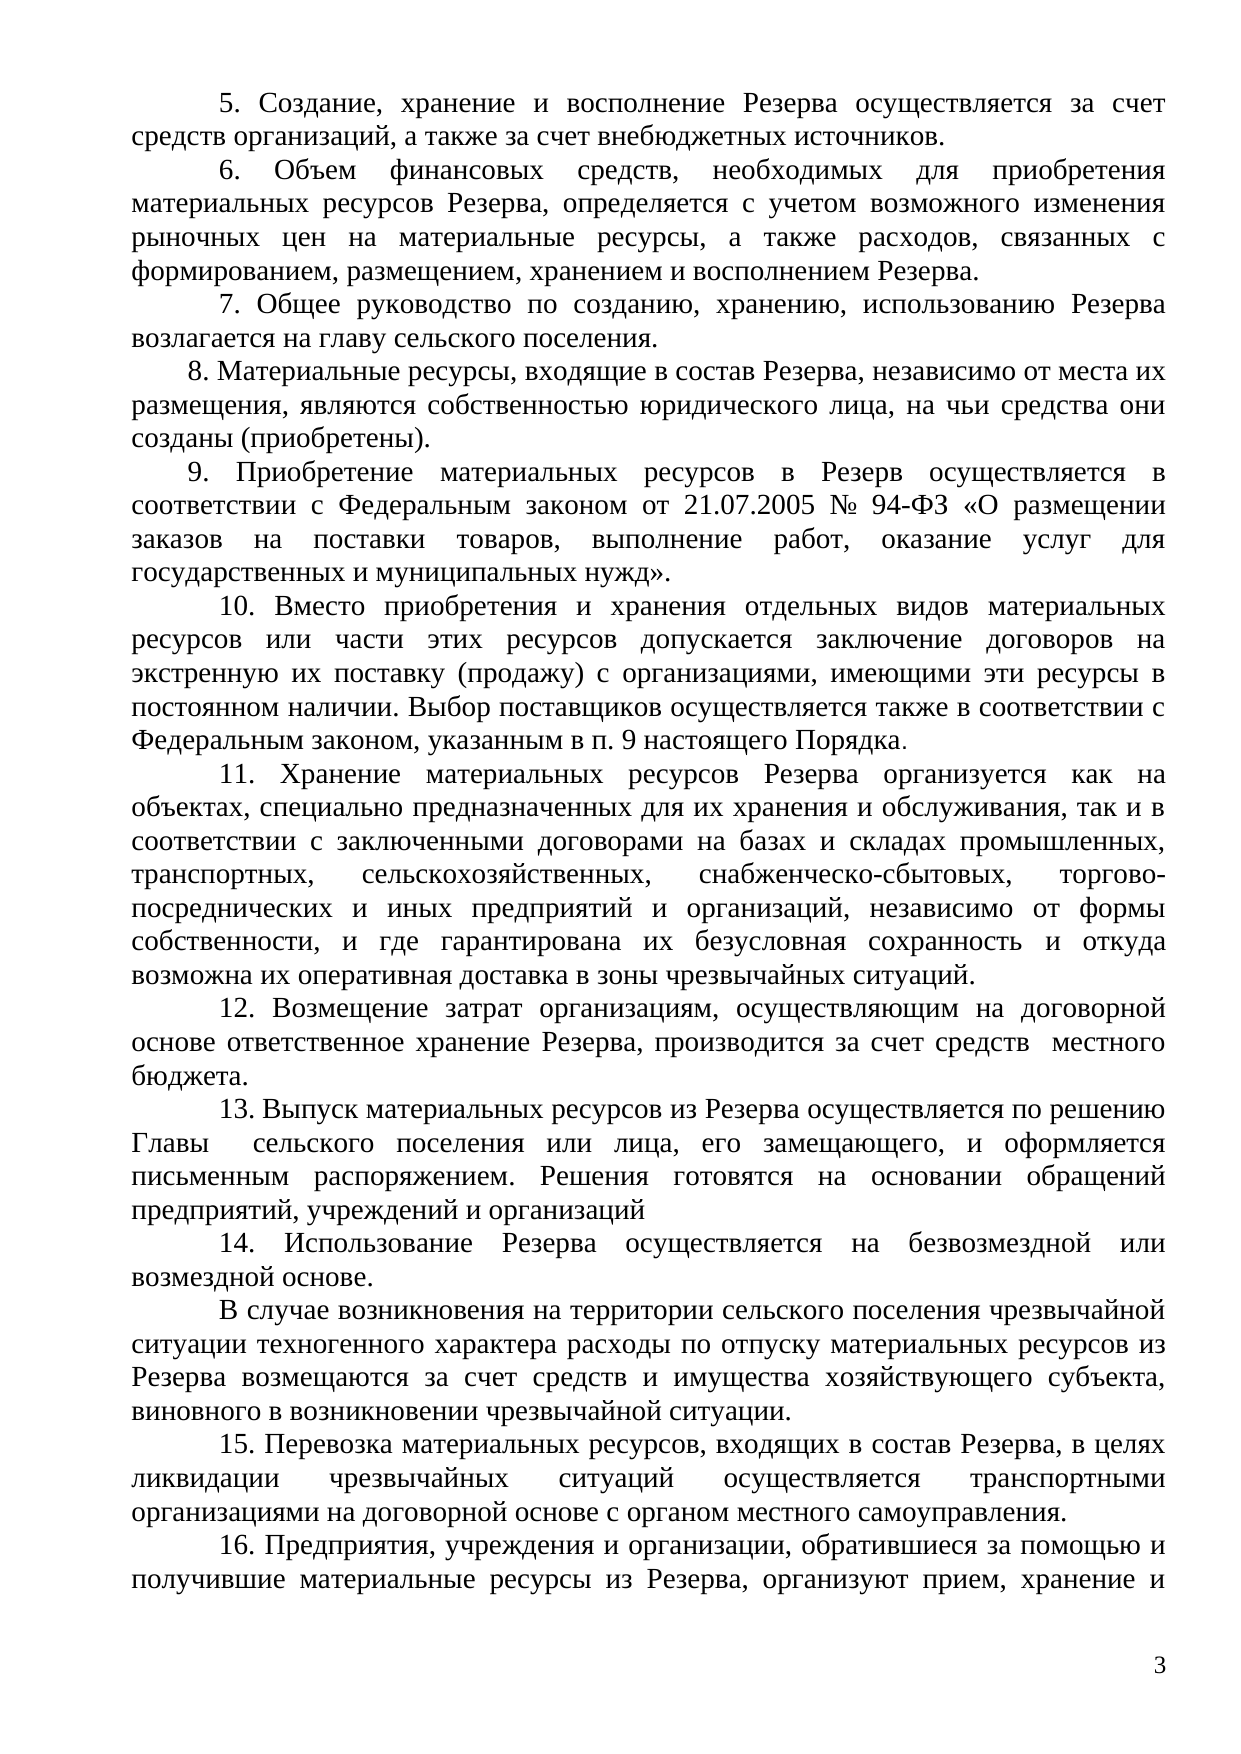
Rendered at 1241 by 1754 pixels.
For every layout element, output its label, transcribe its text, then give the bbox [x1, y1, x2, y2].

text 8. Материальные ресурсы, входящие в состав Резерва, независимо от места их размещения, являются собственностью юридического лица, на чьи средства они созданы (приобретены). [131, 353, 1166, 454]
text 5. Создание, хранение и восполнение Резерва осуществляется за счет средств организаций, а также за счет внебюджетных источников. [131, 85, 1166, 152]
text 11. Хранение материальных ресурсов Резерва организуется как на объектах, специально предназначенных для их хранения и обслуживания, так и в соответствии с заключенными договорами на базах и складах промышленных, транспортных, сельскохозяйственных, снабженческо-сбытовых, торгово-посреднических и иных предприятий и организаций, независимо от формы собственности, и где гарантирована их безусловная сохранность и откуда возможна их оперативная доставка в зоны чрезвычайных ситуаций. [131, 756, 1166, 991]
text В случае возникновения на территории сельского поселения чрезвычайной ситуации техногенного характера расходы по отпуску материальных ресурсов из Резерва возмещаются за счет средств и имущества хозяйствующего субъекта, виновного в возникновении чрезвычайной ситуации. [131, 1292, 1166, 1427]
text 10. Вместо приобретения и хранения отдельных видов материальных ресурсов или части этих ресурсов допускается заключение договоров на экстренную их поставку (продажу) с организациями, имеющими эти ресурсы в постоянном наличии. Выбор поставщиков осуществляется также в соответствии с Федеральным законом, указанным в п. 9 настоящего Порядка. [131, 588, 1166, 756]
text 9. Приобретение материальных ресурсов в Резерв осуществляется в соответствии с Федеральным законом от 21.07.2005 № 94-ФЗ «О размещении заказов на поставки товаров, выполнение работ, оказание услуг для государственных и муниципальных нужд». [131, 454, 1166, 588]
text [131, 1527, 1166, 1594]
text 14. Использование Резерва осуществляется на безвозмездной или возмездной основе. [131, 1225, 1166, 1292]
text 6. Объем финансовых средств, необходимых для приобретения материальных ресурсов Резерва, определяется с учетом возможного изменения рыночных цен на материальные ресурсы, а также расходов, связанных с формированием, размещением, хранением и восполнением Резерва. [131, 152, 1166, 286]
text 13. Выпуск материальных ресурсов из Резерва осуществляется по решению Главы сельского поселения или лица, его замещающего, и оформляется письменным распоряжением. Решения готовятся на основании обращений предприятий, учреждений и организаций [131, 1091, 1166, 1225]
text 12. Возмещение затрат организациям, осуществляющим на договорной основе ответственное хранение Резерва, производится за счет средств местного бюджета. [131, 991, 1166, 1091]
text 7. Общее руководство по созданию, хранению, использованию Резерва возлагается на главу сельского поселения. [131, 286, 1166, 353]
text 15. Перевозка материальных ресурсов, входящих в состав Резерва, в целях ликвидации чрезвычайных ситуаций осуществляется транспортными организациями на договорной основе с органом местного самоуправления. [131, 1427, 1166, 1527]
